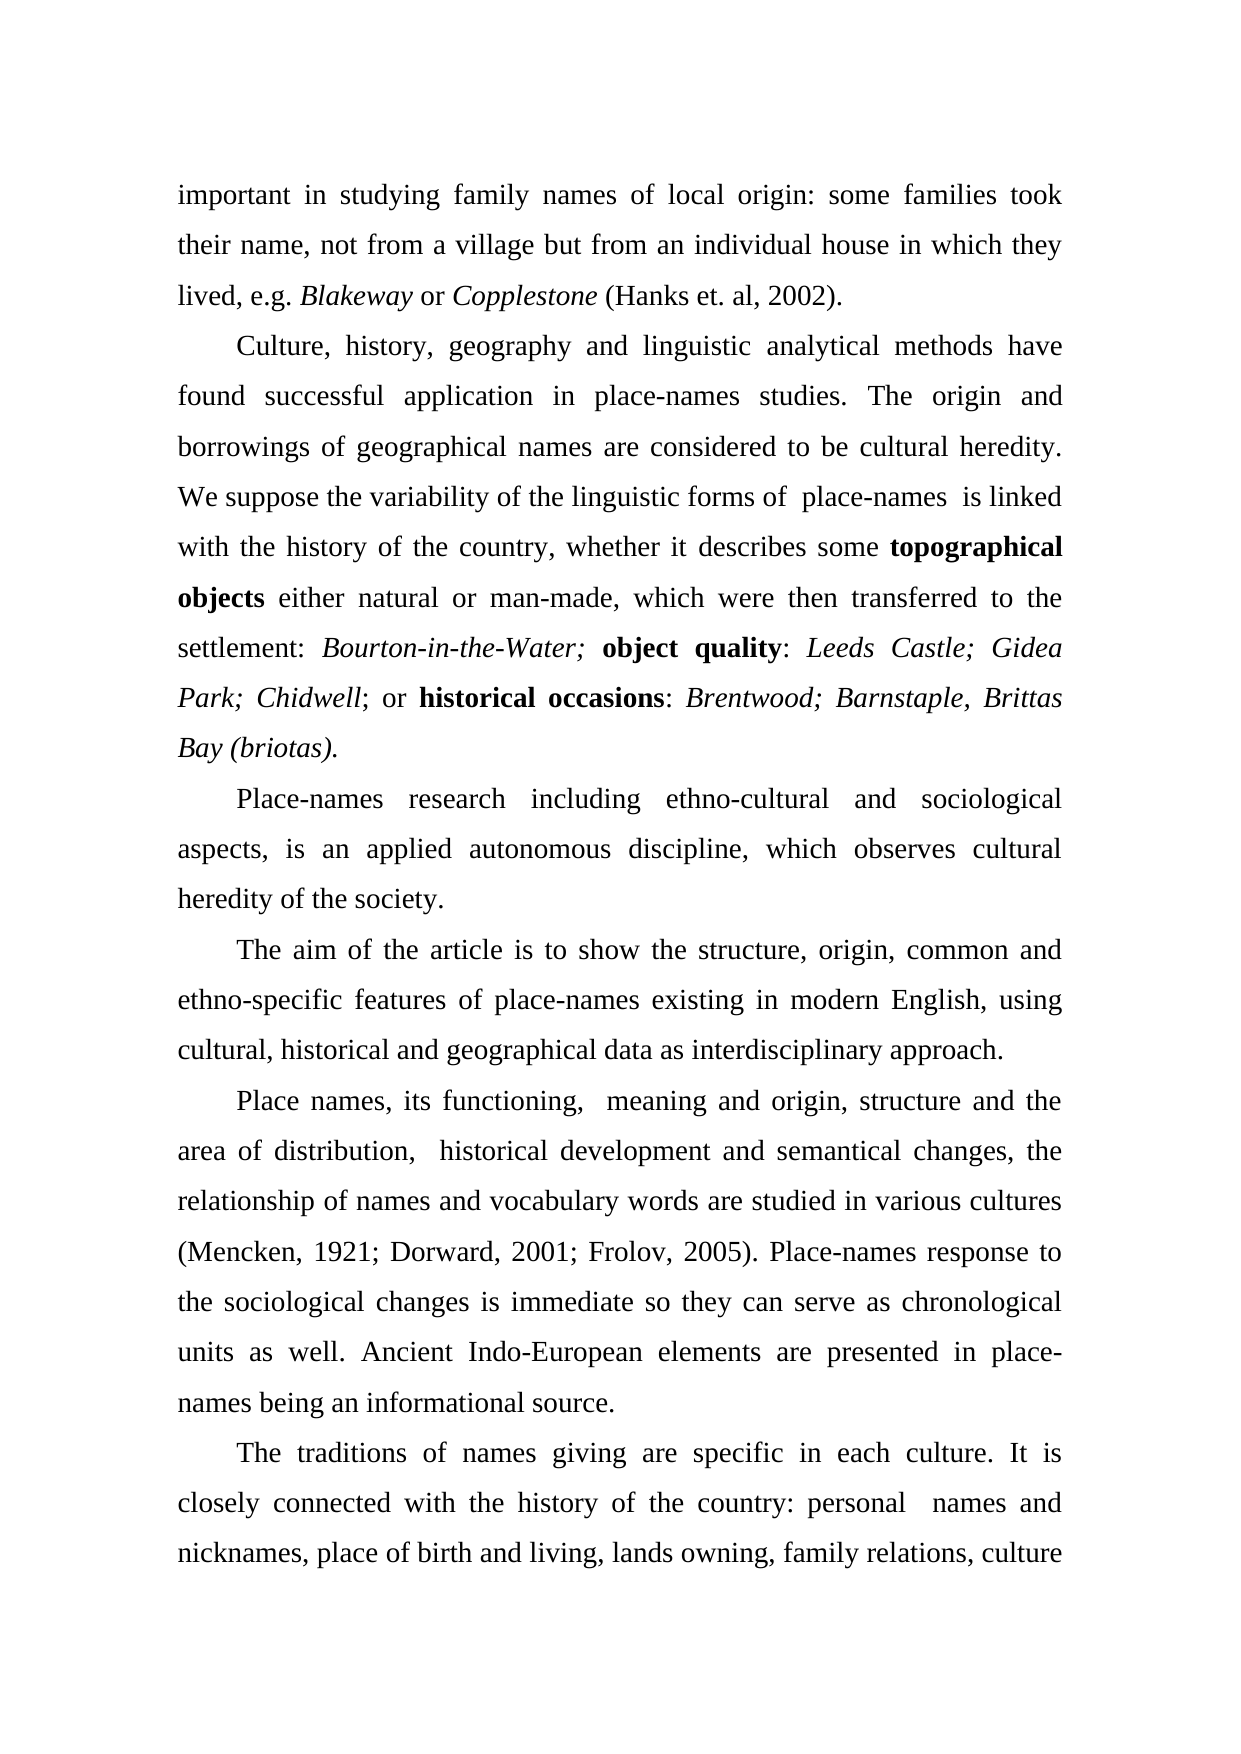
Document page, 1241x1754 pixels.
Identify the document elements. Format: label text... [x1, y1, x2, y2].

text Culture, history, geography and linguistic analytical methods have found successful application in place-names studies. The origin and borrowings of geographical names are considered to be cultural heredity. We suppose the variability of the linguistic forms of place-names is linked with the history of the country, whether it describes some topographical objects either natural or man-made, which were then transferred to the settlement: Bourton-in-the-Water; object quality: Leeds Castle; Gidea Park; Chidwell; or historical occasions: Brentwood; Barnstaple, Brittas Bay (briotas). [177, 328, 1063, 764]
text Place names, its functioning, meaning and origin, structure and the area of distribution, historical development and semantical changes, the relationship of names and vocabulary words are studied in various cultures (Mencken, 1921; Dorward, 2001; Frolov, 2005). Place-names response to the sociological changes is immediate so they can serve as chronological units as well. Ancient Indo-European elements are presented in place-names being an informational source. [177, 1083, 1063, 1418]
text The aim of the article is to show the structure, origin, common and ethno-specific features of place-names existing in modern English, using cultural, historical and geographical data as interdisciplinary approach. [177, 932, 1063, 1066]
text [177, 1435, 1063, 1569]
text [177, 177, 1063, 311]
text Place-names research including ethno-cultural and sociological aspects, is an applied autonomous discipline, which observes cultural heredity of the society. [177, 781, 1063, 915]
